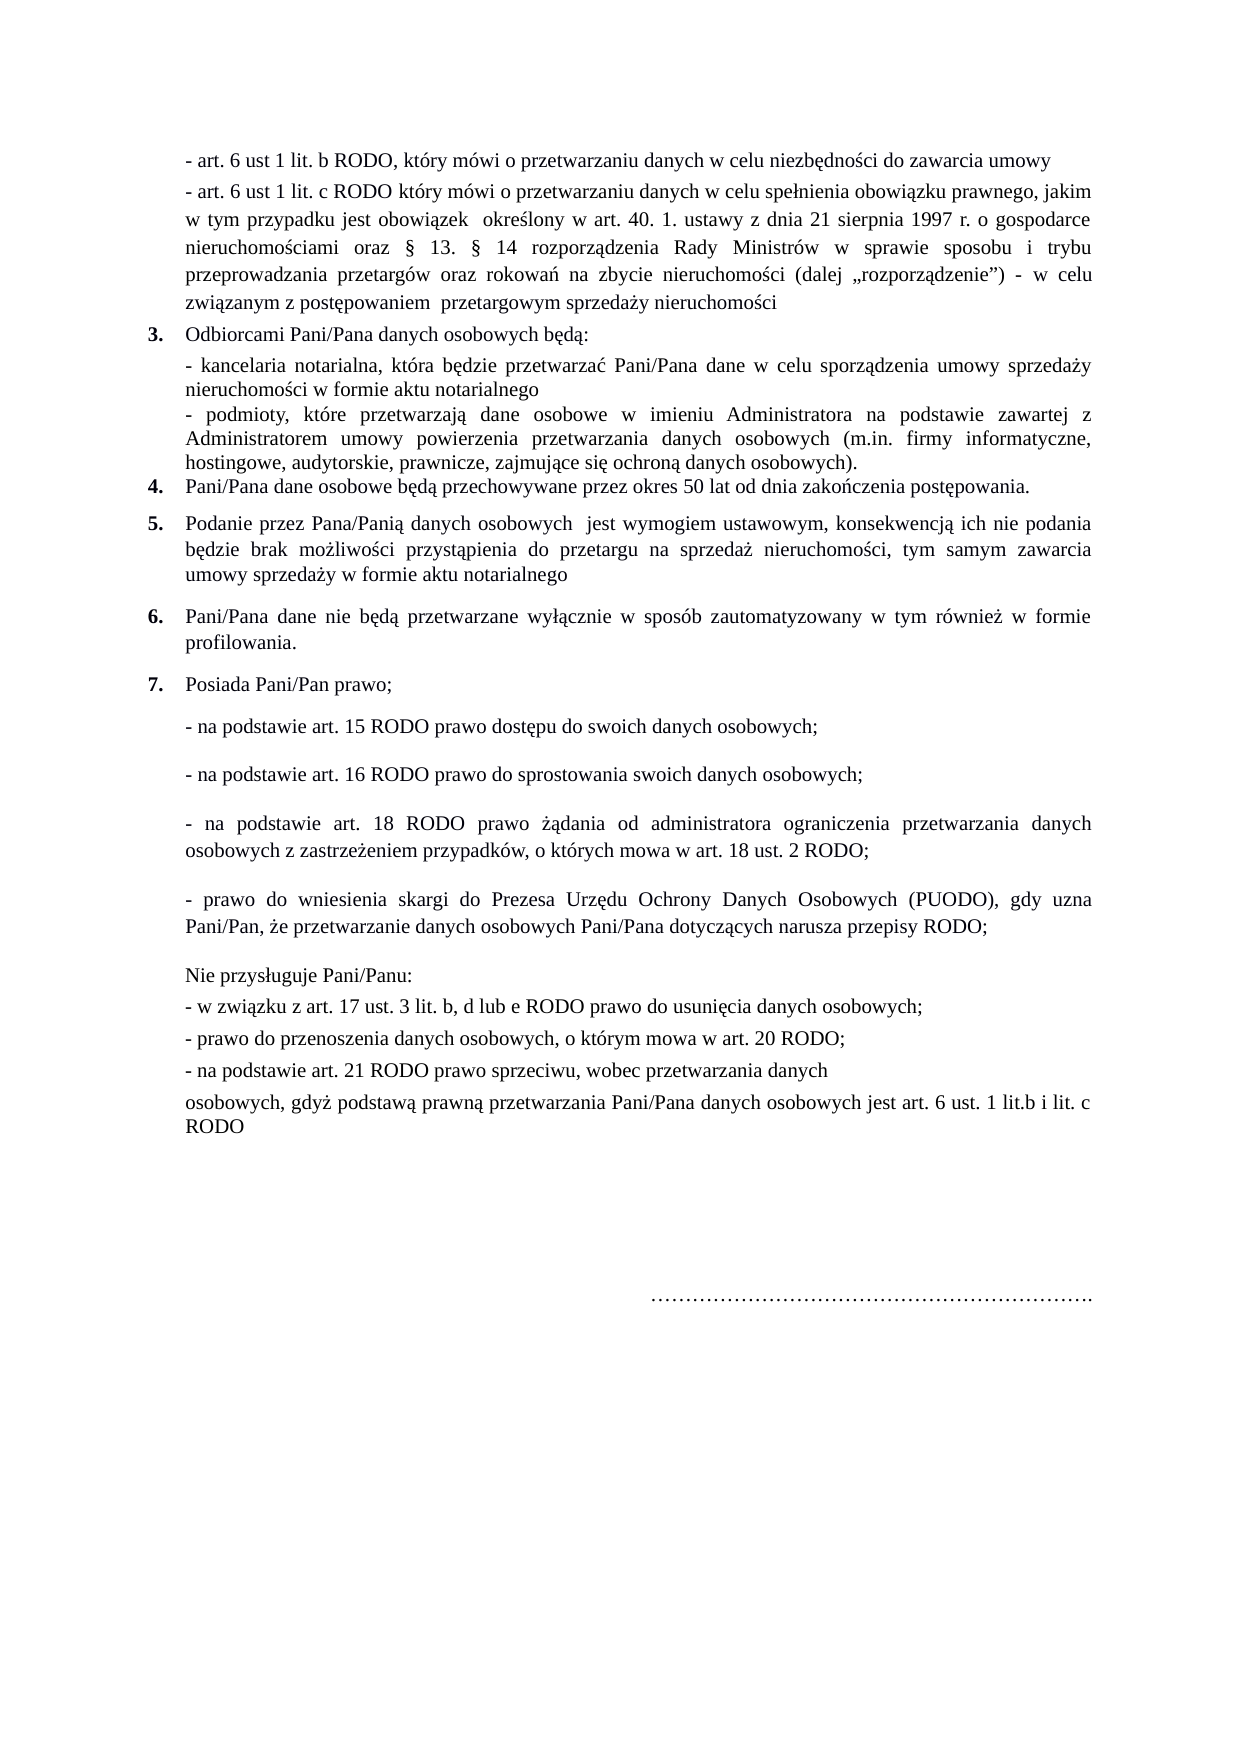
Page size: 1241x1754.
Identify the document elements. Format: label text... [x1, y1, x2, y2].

text ………………………………………………………. [148, 1282, 1093, 1306]
text - na podstawie art. 21 RODO prawo sprzeciwu, wobec przetwarzania danych [148, 1058, 1093, 1082]
list Pani/Pana dane osobowe będą przechowywane przez okres 50 lat od dnia zakończenia postępowania. [148, 474, 1093, 498]
list - prawo do wniesienia skargi do Prezesa Urzędu Ochrony Danych Osobowych (PUODO), gdy uzna Pani/Pan, że przetwarzanie danych osobowych Pani/Pana dotyczących narusza przepisy RODO; [185, 887, 1093, 938]
list - art. 6 ust 1 lit. b RODO, który mówi o przetwarzaniu danych w celu niezbędności do zawarcia umowy [185, 148, 1093, 172]
list - na podstawie art. 18 RODO prawo żądania od administratora ograniczenia przetwarzania danych osobowych z zastrzeżeniem przypadków, o których mowa w art. 18 ust. 2 RODO; [185, 811, 1093, 862]
text Nie przysługuje Pani/Panu: [148, 963, 1093, 987]
list - na podstawie art. 15 RODO prawo dostępu do swoich danych osobowych; [185, 714, 1093, 738]
list Odbiorcami Pani/Pana danych osobowych będą: [148, 322, 1093, 346]
list - na podstawie art. 16 RODO prawo do sprostowania swoich danych osobowych; [185, 762, 1093, 786]
text - podmioty, które przetwarzają dane osobowe w imieniu Administratora na podstawie zawartej z Administratorem umowy powierzenia przetwarzania danych osobowych (m.in. firmy informatyczne, hostingowe, audytorskie, prawnicze, zajmujące się ochroną danych osobowych). [185, 401, 1093, 474]
list Posiada Pani/Pan prawo; [148, 672, 1093, 696]
list - art. 6 ust 1 lit. c RODO który mówi o przetwarzaniu danych w celu spełnienia obowiązku prawnego, jakim w tym przypadku jest obowiązek określony w art. 40. 1. ustawy z dnia 21 sierpnia 1997 r. o gospodarce nieruchomościami oraz § 13. § 14 rozporządzenia Rady Ministrów w sprawie sposobu i trybu przeprowadzania przetargów oraz rokowań na zbycie nieruchomości (dalej „rozporządzenie”) - w celu związanym z postępowaniem przetargowym sprzedaży nieruchomości [185, 179, 1093, 314]
text - prawo do przenoszenia danych osobowych, o którym mowa w art. 20 RODO; [148, 1026, 1093, 1050]
list Pani/Pana dane nie będą przetwarzane wyłącznie w sposób zautomatyzowany w tym również w formie profilowania. [148, 604, 1093, 654]
text osobowych, gdyż podstawą prawną przetwarzania Pani/Pana danych osobowych jest art. 6 ust. 1 lit.b i lit. c RODO [185, 1090, 1093, 1138]
text - w związku z art. 17 ust. 3 lit. b, d lub e RODO prawo do usunięcia danych osobowych; [148, 994, 1093, 1018]
list Podanie przez Pana/Panią danych osobowych jest wymogiem ustawowym, konsekwencją ich nie podania będzie brak możliwości przystąpienia do przetargu na sprzedaż nieruchomości, tym samym zawarcia umowy sprzedaży w formie aktu notarialnego [148, 511, 1093, 586]
text - kancelaria notarialna, która będzie przetwarzać Pani/Pana dane w celu sporządzenia umowy sprzedaży nieruchomości w formie aktu notarialnego [185, 353, 1093, 401]
